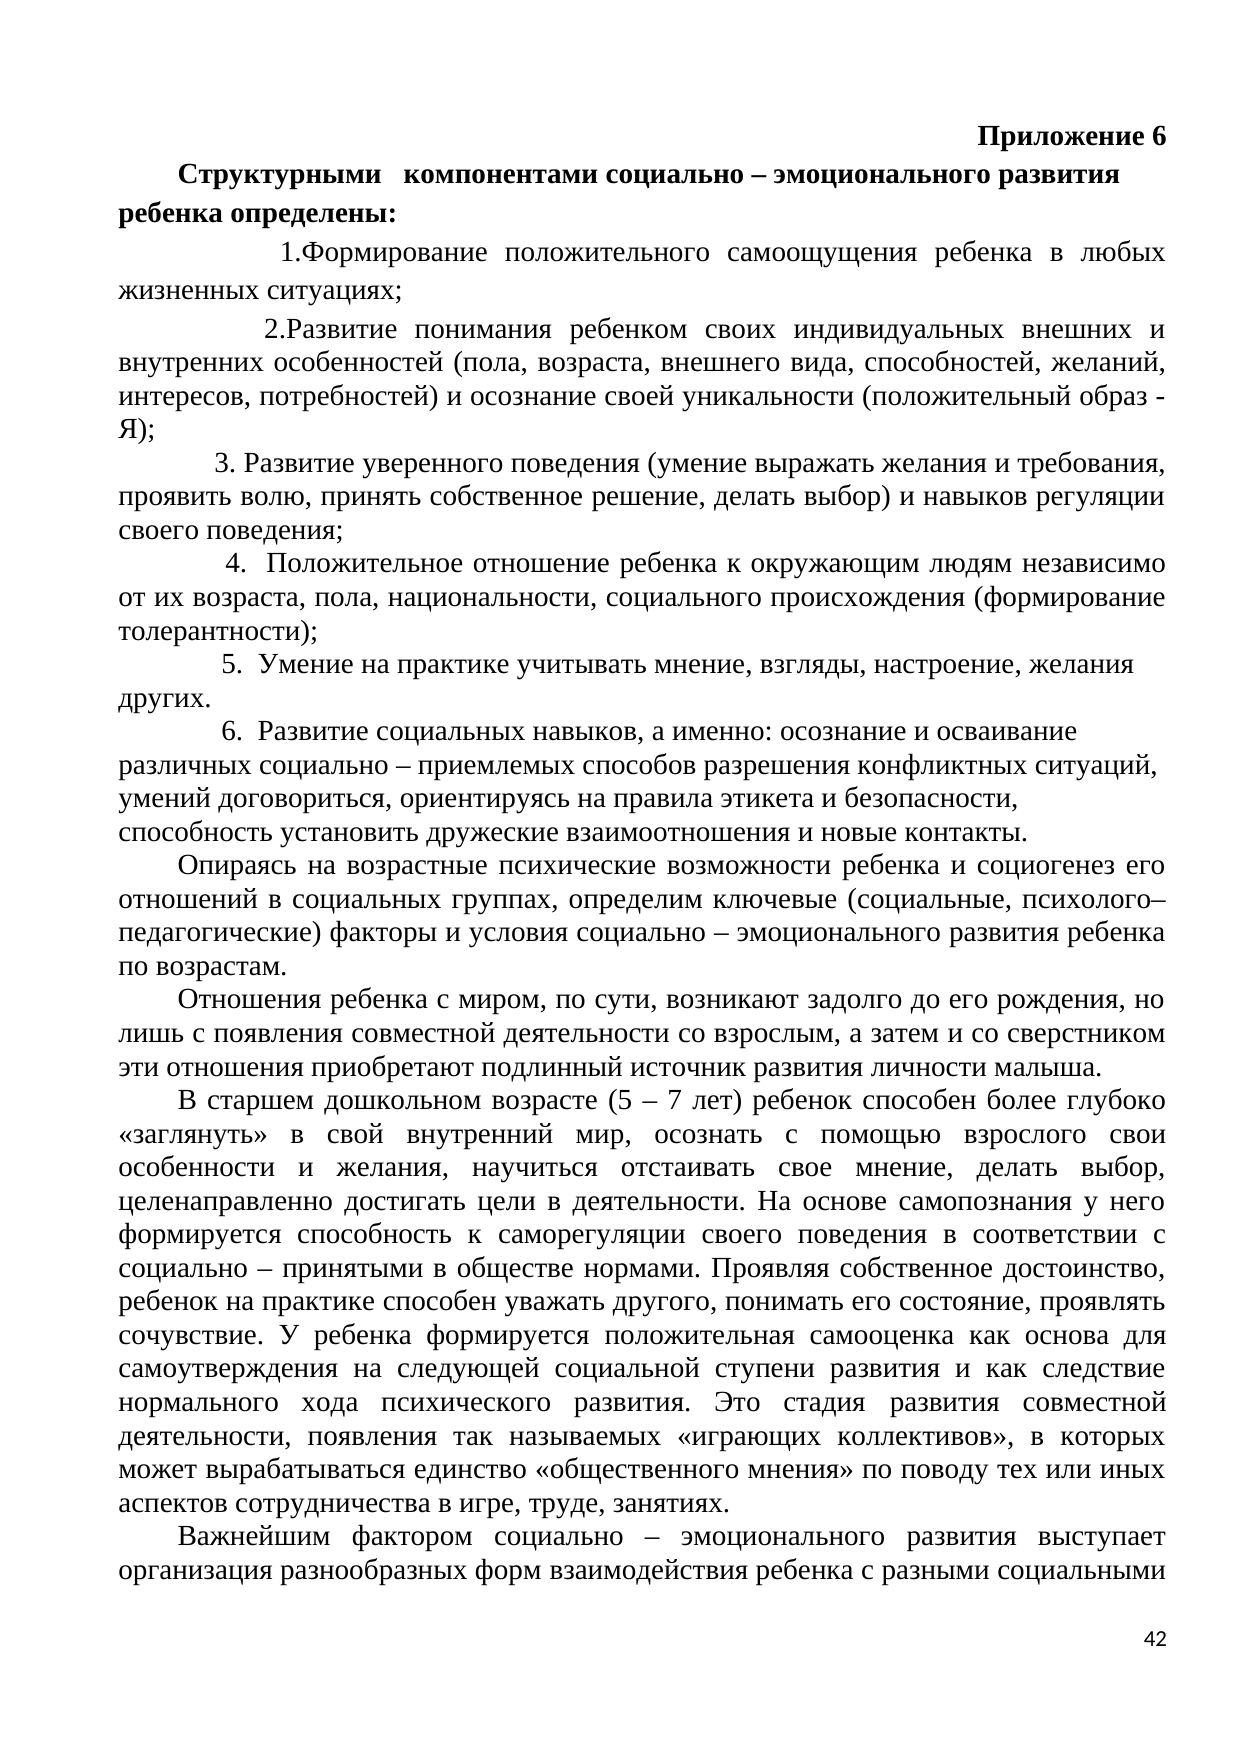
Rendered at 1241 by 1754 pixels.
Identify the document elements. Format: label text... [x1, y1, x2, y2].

text 2.Развитие понимания ребенком своих индивидуальных внешних и внутренних особенностей (пола, возраста, внешнего вида, способностей, желаний, интересов, потребностей) и осознание своей уникальности (положительный образ - Я); [118, 311, 1167, 445]
text 6. Развитие социальных навыков, а именно: осознание и осваивание различных социально – приемлемых способов разрешения конфликтных ситуаций, умений договориться, ориентируясь на правила этикета и безопасности, способность установить дружеские взаимоотношения и новые контакты. [118, 713, 1167, 847]
text 1.Формирование положительного самоощущения ребенка в любых жизненных ситуациях; [118, 234, 1167, 306]
text 3. Развитие уверенного поведения (умение выражать желания и требования, проявить волю, принять собственное решение, делать выбор) и навыков регуляции своего поведения; [118, 445, 1167, 546]
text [118, 1518, 1167, 1585]
text Приложение 6 [118, 118, 1167, 152]
text Структурными компонентами социально – эмоционального развития ребенка определены: [118, 157, 1167, 229]
text Опираясь на возрастные психические возможности ребенка и социогенез его отношений в социальных группах, определим ключевые (социальные, психолого–педагогические) факторы и условия социально – эмоционального развития ребенка по возрастам. [118, 847, 1167, 982]
text 4. Положительное отношение ребенка к окружающим людям независимо от их возраста, пола, национальности, социального происхождения (формирование толерантности); [118, 546, 1167, 646]
text В старшем дошкольном возрасте (5 – 7 лет) ребенок способен более глубоко «заглянуть» в свой внутренний мир, осознать с помощью взрослого свои особенности и желания, научиться отстаивать свое мнение, делать выбор, целенаправленно достигать цели в деятельности. На основе самопознания у него формируется способность к саморегуляции своего поведения в соответствии с социально – принятыми в обществе нормами. Проявляя собственное достоинство, ребенок на практике способен уважать другого, понимать его состояние, проявлять сочувствие. У ребенка формируется положительная самооценка как основа для самоутверждения на следующей социальной ступени развития и как следствие нормального хода психического развития. Это стадия развития совместной деятельности, появления так называемых «играющих коллективов», в которых может вырабатываться единство «общественного мнения» по поводу тех или иных аспектов сотрудничества в игре, труде, занятиях. [118, 1082, 1167, 1518]
text Отношения ребенка с миром, по сути, возникают задолго до его рождения, но лишь с появления совместной деятельности со взрослым, а затем и со сверстником эти отношения приобретают подлинный источник развития личности малыша. [118, 982, 1167, 1082]
text 5. Умение на практике учитывать мнение, взгляды, настроение, желания других. [118, 646, 1167, 713]
